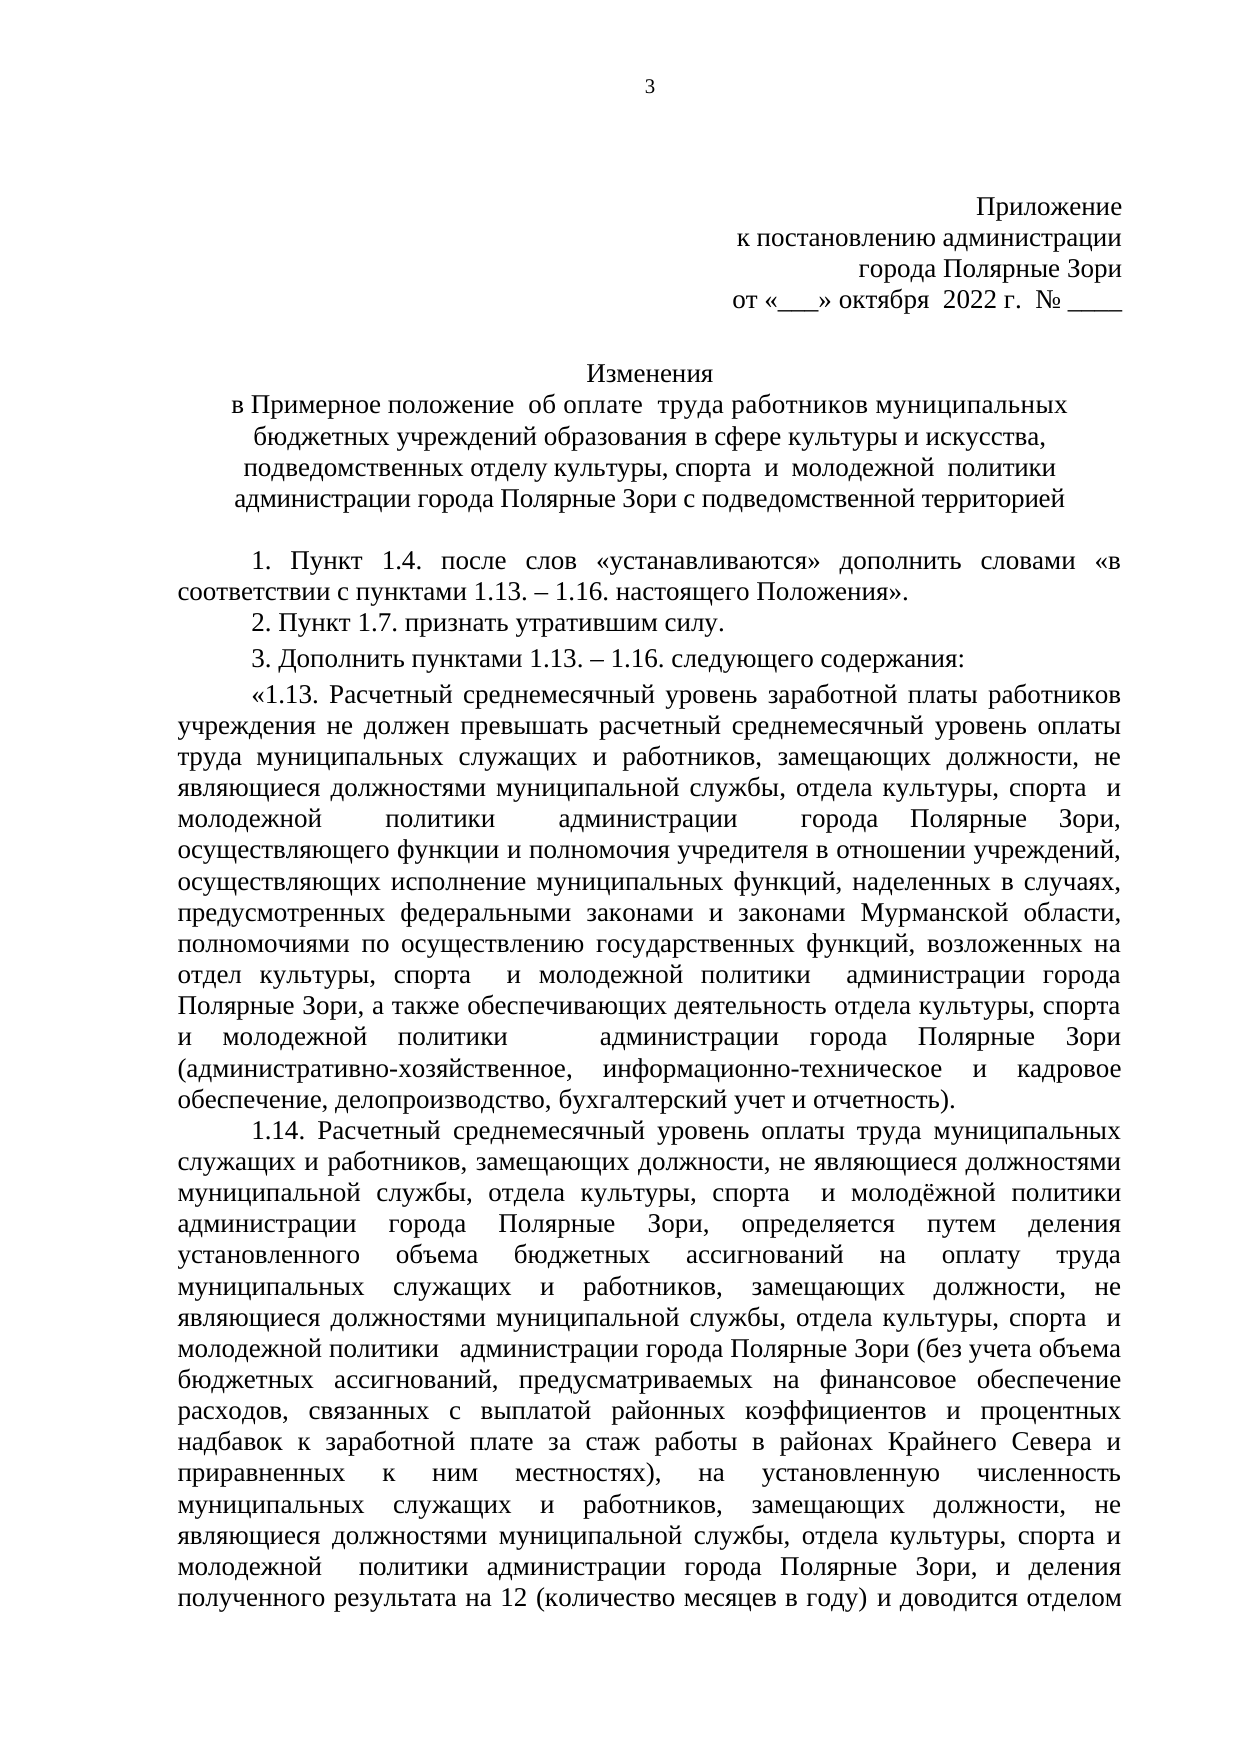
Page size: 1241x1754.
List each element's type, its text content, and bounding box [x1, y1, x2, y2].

text 3. Дополнить пунктами 1.13. – 1.16. следующего содержания: [177, 642, 1122, 673]
text в Примерное положение об оплате труда работников муниципальных бюджетных учреждений образования в сфере культуры и искусства, подведомственных отделу культуры, спорта и молодежной политики администрации города Полярные Зори с подведомственной территорией [177, 388, 1122, 513]
text города Полярные Зори [177, 252, 1122, 283]
text Изменения [177, 357, 1122, 388]
text «1.13. Расчетный среднемесячный уровень заработной платы работников учреждения не должен превышать расчетный среднемесячный уровень оплаты труда муниципальных служащих и работников, замещающих должности, не являющиеся должностями муниципальной службы, отдела культуры, спорта и молодежной политики администрации города Полярные Зори, осуществляющего функции и полномочия учредителя в отношении учреждений, осуществляющих исполнение муниципальных функций, наделенных в случаях, предусмотренных федеральными законами и законами Мурманской области, полномочиями по осуществлению государственных функций, возложенных на отдел культуры, спорта и молодежной политики администрации города Полярные Зори, а также обеспечивающих деятельность отдела культуры, спорта и молодежной политики администрации города Полярные Зори (административно-хозяйственное, информационно-техническое и кадровое обеспечение, делопроизводство, бухгалтерский учет и отчетность). [177, 678, 1122, 1114]
text Приложение [177, 189, 1122, 221]
text 1. Пункт 1.4. после слов «устанавливаются» дополнить словами «в соответствии с пунктами 1.13. – 1.16. настоящего Положения». [177, 544, 1122, 606]
text к постановлению администрации [177, 221, 1122, 252]
text 2. Пункт 1.7. признать утратившим силу. [177, 606, 1122, 638]
text от «___» октября 2022 г. № ____ [177, 283, 1122, 314]
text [177, 1114, 1122, 1612]
